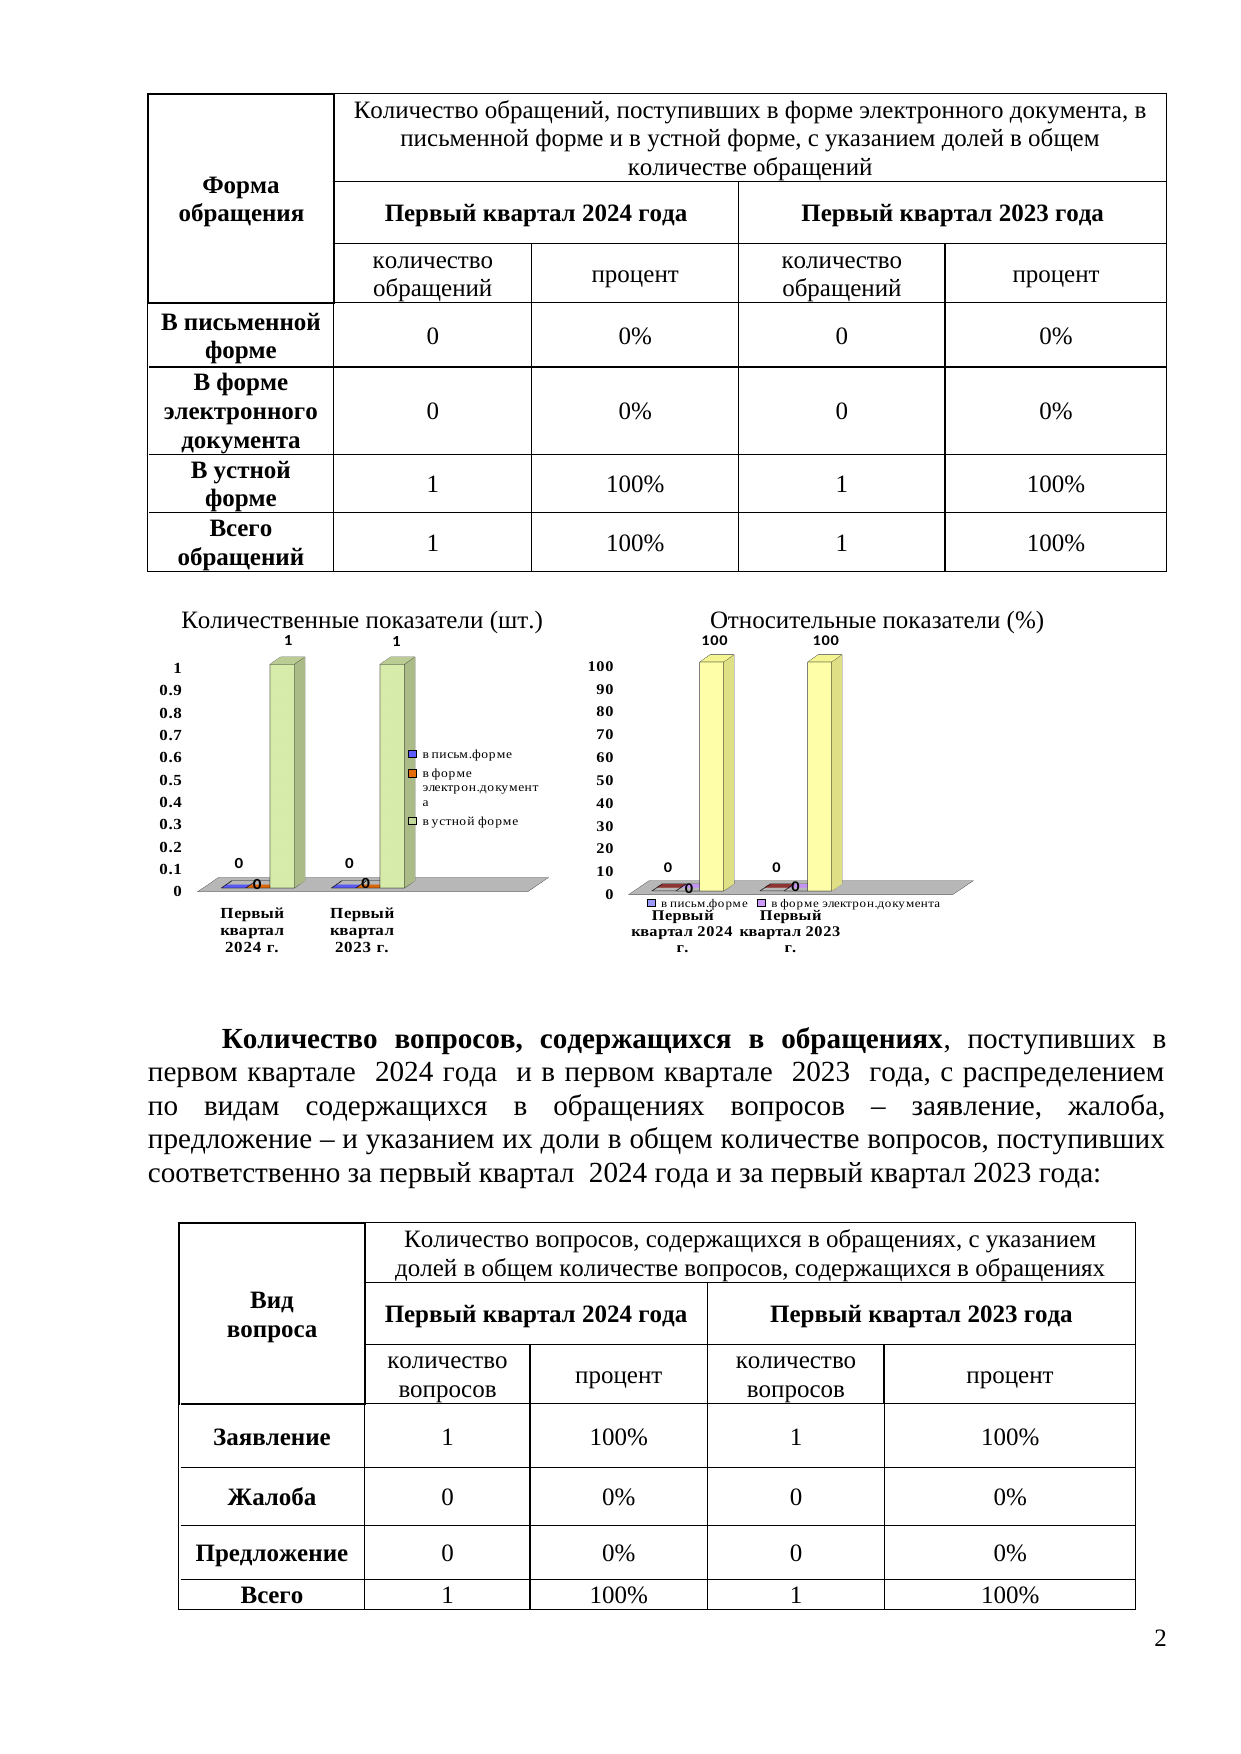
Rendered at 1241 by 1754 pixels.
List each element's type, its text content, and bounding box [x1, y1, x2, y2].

table_cell 1 [365, 1404, 529, 1467]
table_cell 0 [708, 1526, 884, 1579]
table_cell количество обращений [335, 244, 531, 302]
table_cell 0% [946, 368, 1166, 454]
table_cell 0 [334, 368, 531, 454]
table_cell 100% [946, 513, 1166, 571]
table_cell 1 [334, 455, 531, 512]
table_cell В письменной форме [148, 304, 333, 366]
table_cell 100% [532, 455, 738, 512]
table_cell 0% [532, 303, 738, 366]
table_cell [576, 634, 1178, 987]
table_cell [148, 634, 576, 987]
table_cell В форме электронного документа [148, 366, 333, 454]
table_cell 0 [708, 1468, 884, 1525]
table_cell В устной форме [148, 454, 333, 512]
table_header Количественные показатели (шт.) [148, 605, 576, 634]
table_cell 0% [531, 1526, 707, 1579]
table_cell 0 [739, 303, 944, 366]
text Количество вопросов, содержащихся в обращениях, поступивших в первом квартале 2024 года и в первом квартале 2023 года, с распределением по видам содержащихся в обращениях вопросов – заявление, жалоба, предложение – и указанием их доли в общем количестве вопросов, поступивших соответственно за первый квартал 2024 года и за первый квартал 2023 года: [148, 1021, 1167, 1189]
table_cell 0 [365, 1468, 529, 1525]
table_cell 100% [532, 513, 738, 571]
table_cell 0 [739, 368, 944, 454]
table_cell 1 [708, 1580, 884, 1608]
table_cell 0% [531, 1468, 707, 1525]
table_cell процент [532, 244, 738, 302]
table_cell Жалоба [179, 1467, 364, 1525]
table_cell 0 [334, 303, 531, 366]
table_cell 1 [334, 513, 531, 571]
table_header Количество вопросов, содержащихся в обращениях, с указанием долей в общем количестве вопросов, содержащихся в обращениях [366, 1223, 1135, 1282]
table_cell Первый квартал 2024 года [335, 182, 738, 243]
table_cell 100% [885, 1404, 1135, 1467]
table_cell 0% [532, 368, 738, 454]
table_cell 1 [365, 1580, 529, 1608]
table_cell Всего вопросов [179, 1579, 364, 1608]
table_cell 1 [739, 513, 944, 571]
table_cell количество вопросов [366, 1345, 529, 1403]
table_cell количество обращений [739, 244, 944, 302]
table_cell 0% [885, 1468, 1135, 1525]
table_cell 1 [708, 1404, 884, 1467]
table_cell Первый квартал 2023 года [708, 1283, 1135, 1343]
table_cell количество вопросов [708, 1345, 883, 1403]
table_cell 1 [739, 455, 944, 512]
table_cell Предложение [179, 1525, 364, 1579]
table_cell Первый квартал 2024 года [366, 1283, 707, 1343]
table_header Форма обращения [149, 95, 333, 302]
table_cell 0 [365, 1526, 529, 1579]
table_header Относительные показатели (%) [576, 605, 1178, 634]
table_cell 100% [531, 1580, 707, 1608]
table_cell 100% [946, 455, 1166, 512]
table_header Вид вопроса [180, 1224, 364, 1403]
table_cell 100% [531, 1404, 707, 1467]
table_cell 100% [885, 1580, 1135, 1608]
table_cell процент [946, 244, 1166, 302]
table_header Количество обращений, поступивших в форме электронного документа, в письменной форме и в устной форме, с указанием долей в общем количестве обращений [335, 94, 1166, 181]
table_cell 0% [885, 1526, 1135, 1579]
table_cell 0% [946, 303, 1166, 366]
table_cell Первый квартал 2023 года [739, 182, 1166, 243]
table_cell Заявление [179, 1404, 364, 1467]
table_cell процент [885, 1345, 1135, 1403]
table_cell процент [531, 1345, 707, 1403]
table_cell Всего обращений [148, 512, 333, 571]
